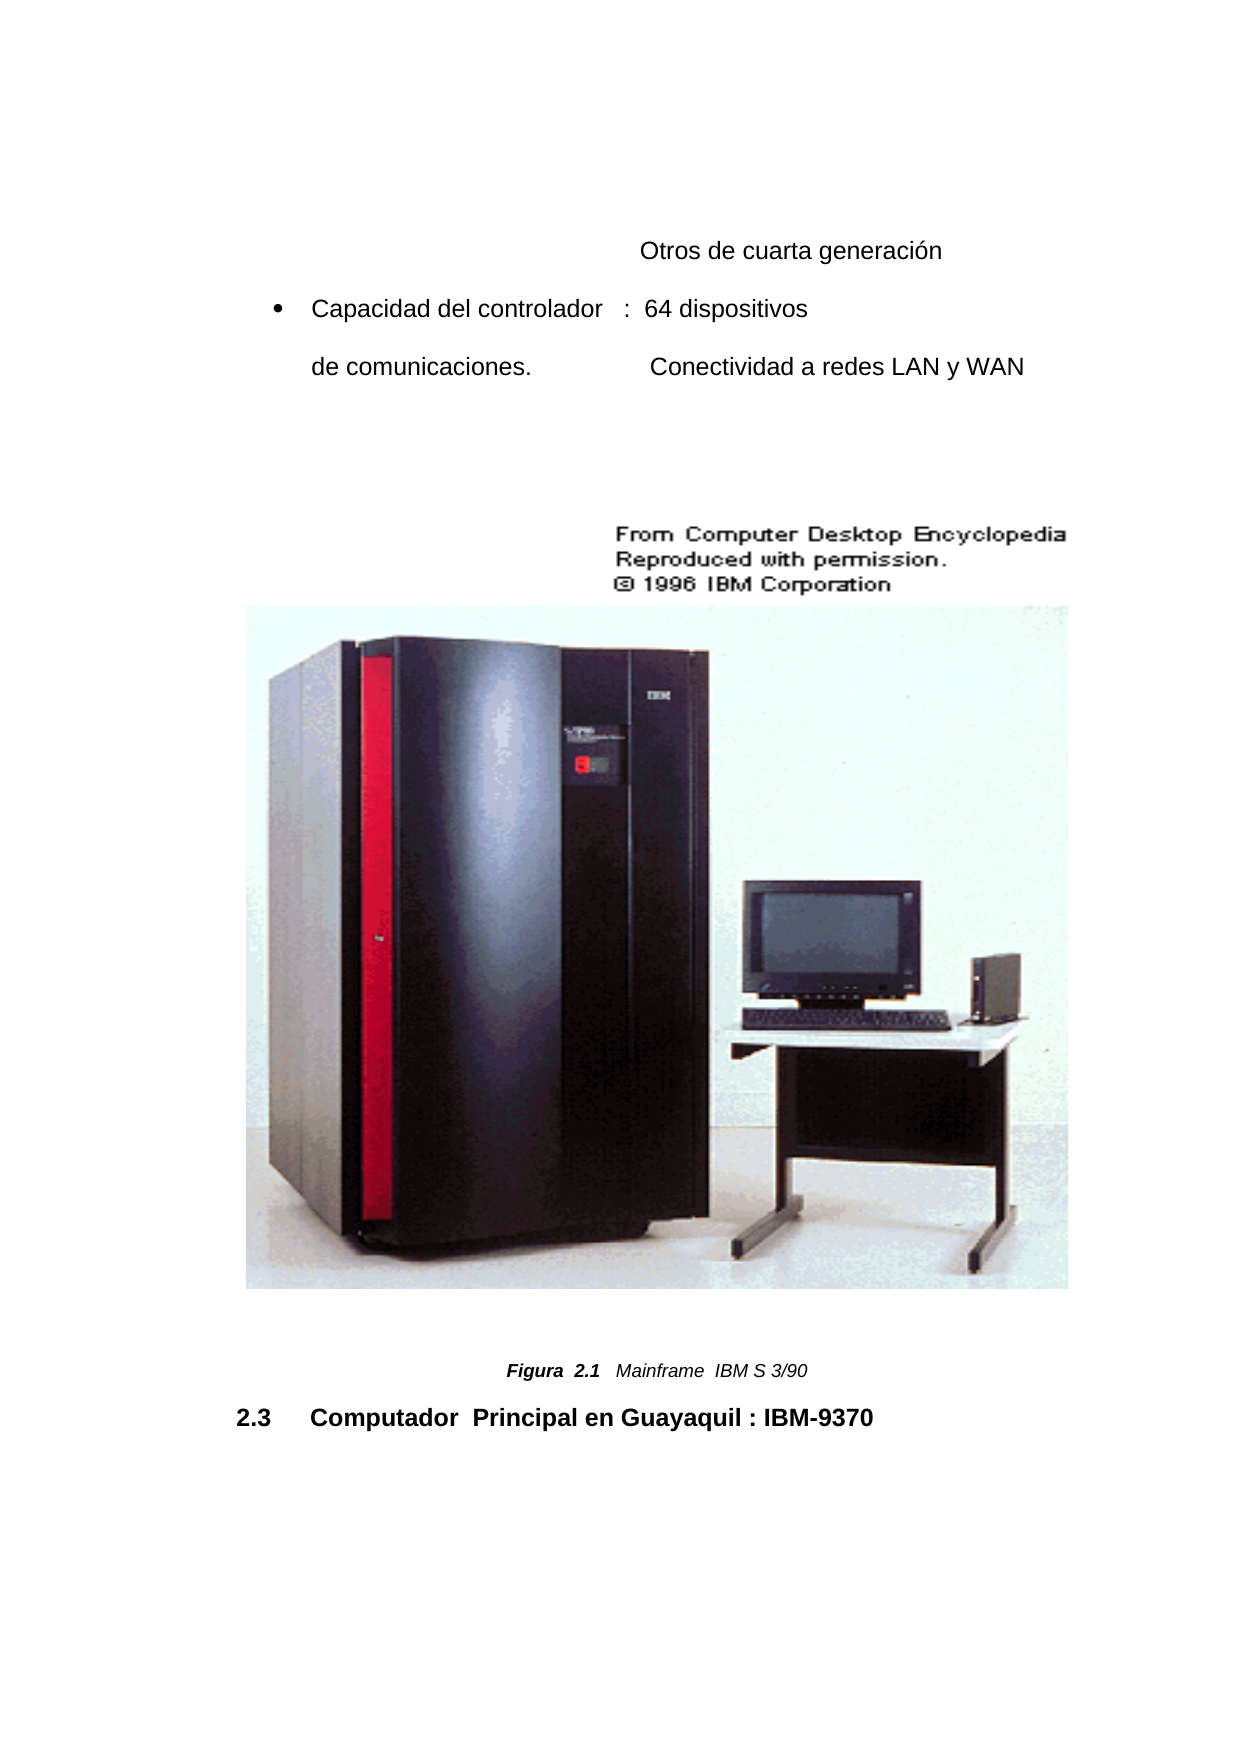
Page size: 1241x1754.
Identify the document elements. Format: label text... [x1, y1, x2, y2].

text 2.3 Computador Principal en Guayaquil : IBM-9370 [236, 1403, 1078, 1432]
text Otros de cuarta generación [236, 236, 1078, 265]
text de comunicaciones. Conectividad a redes LAN y WAN [311, 351, 1078, 380]
list Capacidad del controlador : 64 dispositivos [274, 294, 1078, 323]
picture [245, 523, 1069, 1289]
text Figura 2.1 Mainframe IBM S 3/90 [236, 1360, 1078, 1382]
